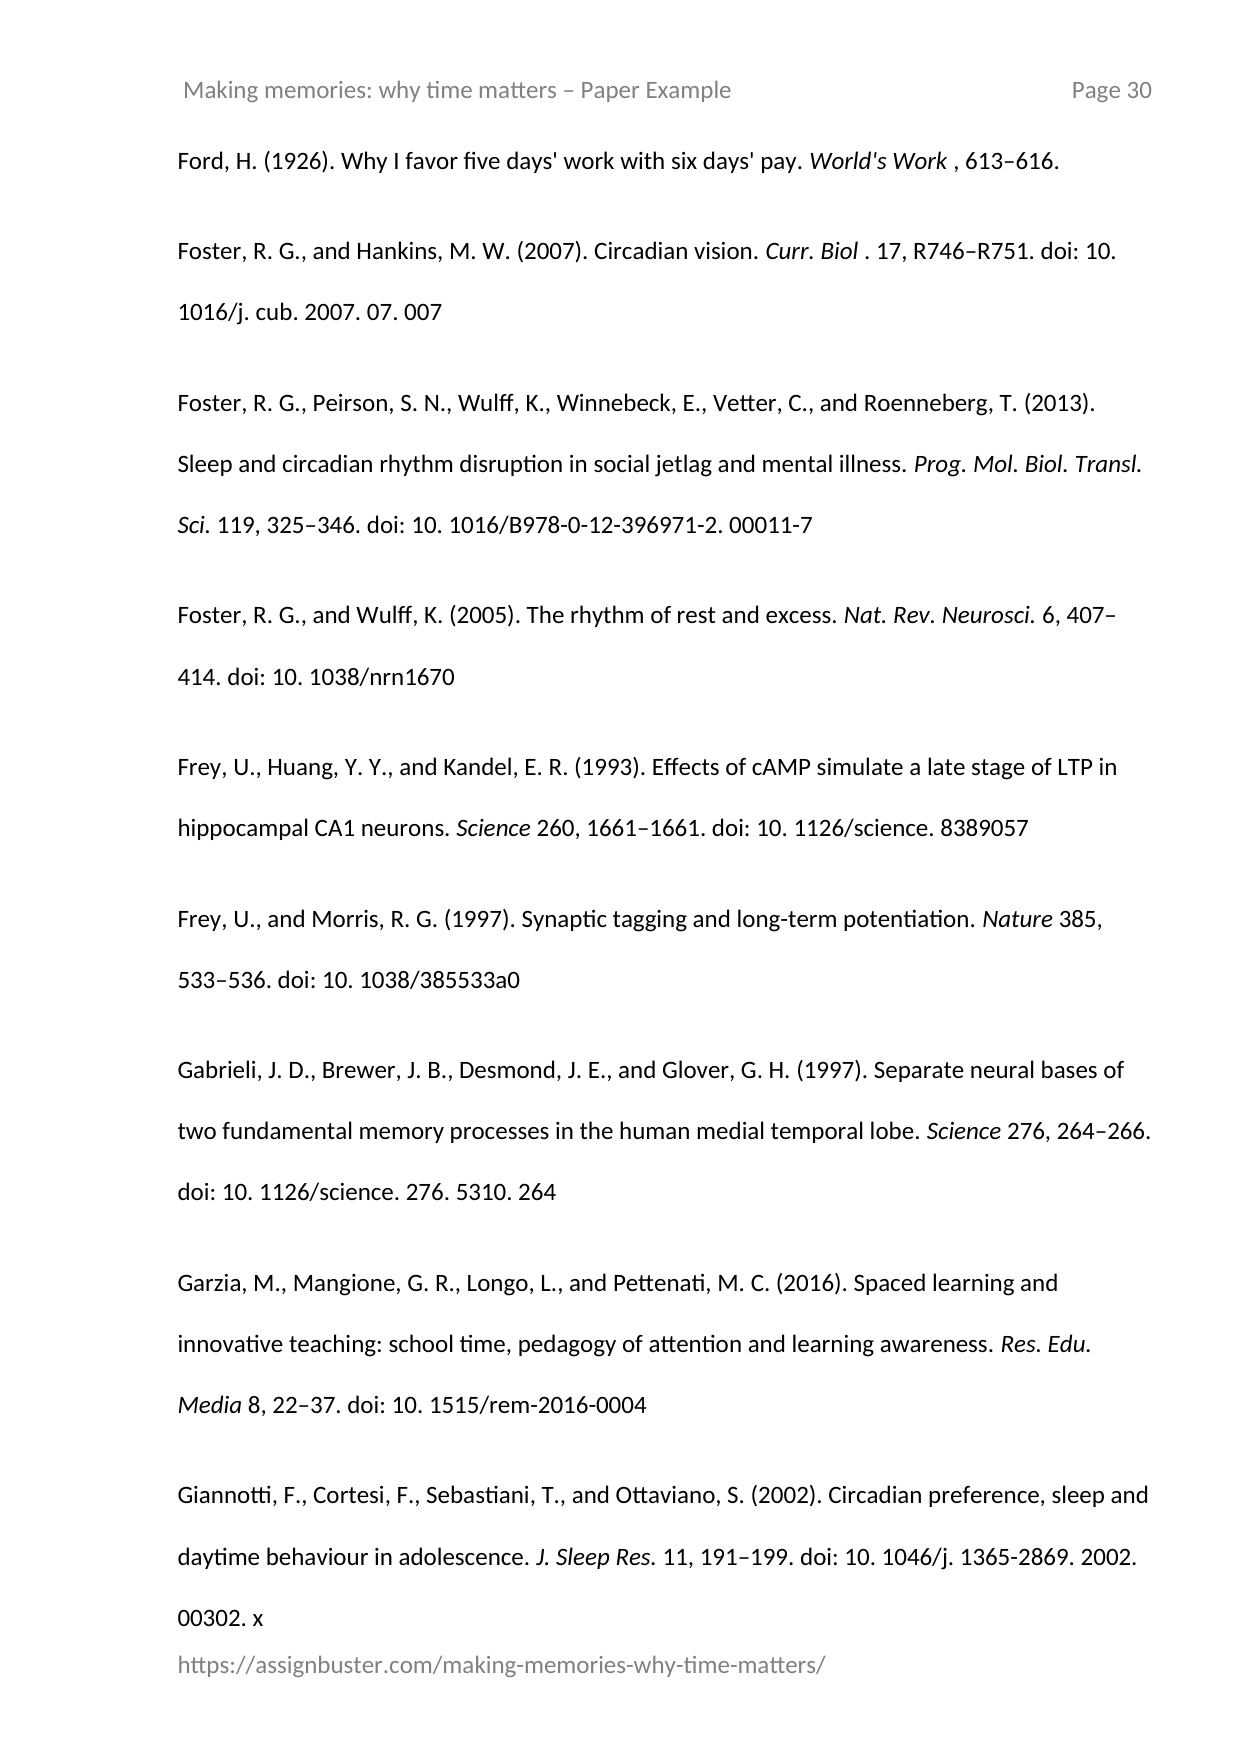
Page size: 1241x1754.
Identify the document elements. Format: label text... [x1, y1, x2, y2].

text Giannotti, F., Cortesi, F., Sebastiani, T., and Ottaviano, S. (2002). Circadian preference, sleep and daytime behaviour in adolescence. J. Sleep Res. 11, 191–199. doi: 10. 1046/j. 1365-2869. 2002. 00302. x [177, 1479, 1152, 1632]
text Foster, R. G., and Hankins, M. W. (2007). Circadian vision. Curr. Biol . 17, R746–R751. doi: 10. 1016/j. cub. 2007. 07. 007 [177, 236, 1152, 327]
text Frey, U., Huang, Y. Y., and Kandel, E. R. (1993). Effects of cAMP simulate a late stage of LTP in hippocampal CA1 neurons. Science 260, 1661–1661. doi: 10. 1126/science. 8389057 [177, 751, 1152, 843]
text Gabrieli, J. D., Brewer, J. B., Desmond, J. E., and Glover, G. H. (1997). Separate neural bases of two fundamental memory processes in the human medial temporal lobe. Science 276, 264–266. doi: 10. 1126/science. 276. 5310. 264 [177, 1054, 1152, 1207]
text Foster, R. G., and Wulff, K. (2005). The rhythm of rest and excess. Nat. Rev. Neurosci. 6, 407–414. doi: 10. 1038/nrn1670 [177, 600, 1152, 691]
text Garzia, M., Mangione, G. R., Longo, L., and Pettenati, M. C. (2016). Spaced learning and innovative teaching: school time, pedagogy of attention and learning awareness. Res. Edu. Media 8, 22–37. doi: 10. 1515/rem-2016-0004 [177, 1267, 1152, 1419]
text Foster, R. G., Peirson, S. N., Wulff, K., Winnebeck, E., Vetter, C., and Roenneberg, T. (2013). Sleep and circadian rhythm disruption in social jetlag and mental illness. Prog. Mol. Biol. Transl. Sci. 119, 325–346. doi: 10. 1016/B978-0-12-396971-2. 00011-7 [177, 387, 1152, 540]
text Frey, U., and Morris, R. G. (1997). Synaptic tagging and long-term potentiation. Nature 385, 533–536. doi: 10. 1038/385533a0 [177, 903, 1152, 994]
text Ford, H. (1926). Why I favor five days' work with six days' pay. World's Work , 613–616. [177, 145, 1152, 176]
